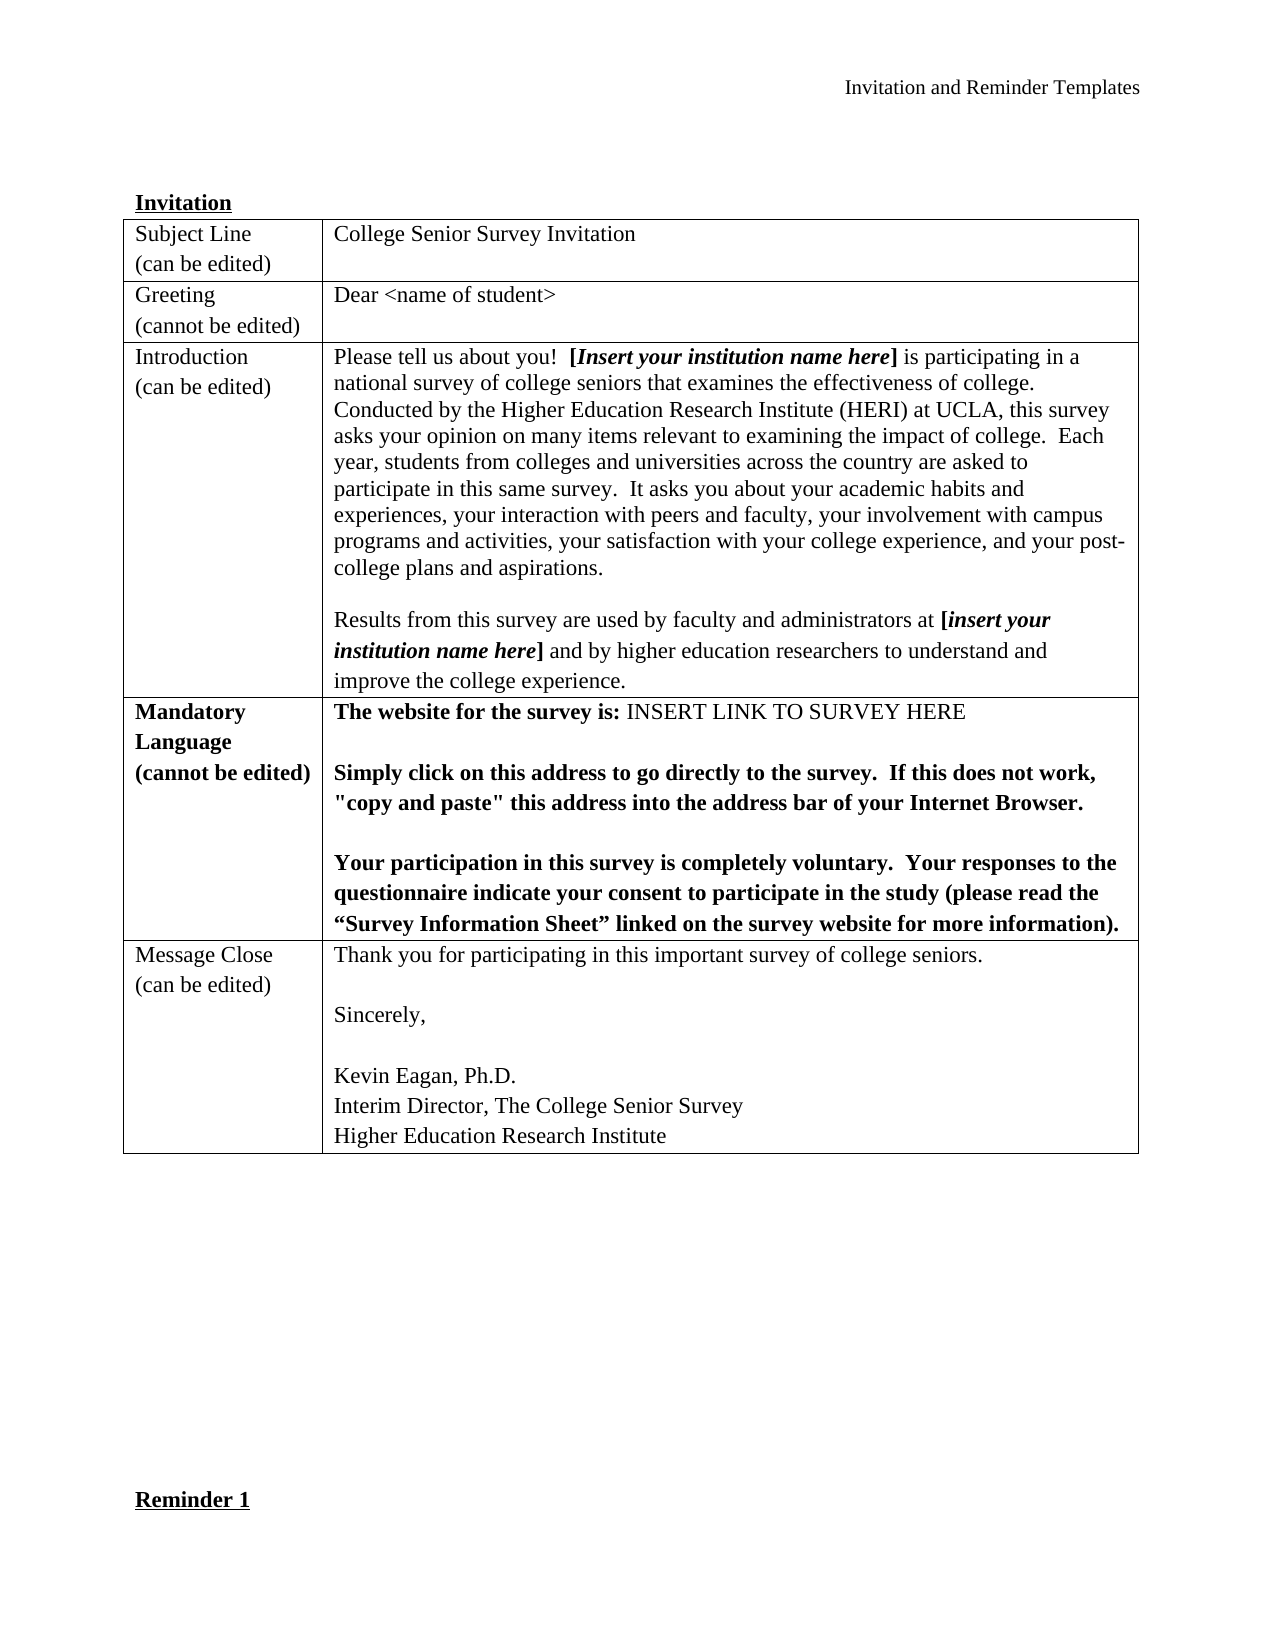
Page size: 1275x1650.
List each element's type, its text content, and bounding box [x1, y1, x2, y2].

table_cell Mandatory Language (cannot be edited) [124, 698, 322, 940]
table_cell Thank you for participating in this important survey of college seniors. Sincerely, Kevin Eagan, Ph.D. Interim Director, The College Senior Survey Higher Education Research Institute [323, 941, 1138, 1152]
table_header Subject Line (can be edited) [124, 220, 322, 281]
text Reminder 1 [135, 1486, 1140, 1512]
table_cell Introduction (can be edited) [124, 343, 322, 697]
table_cell Message Close (can be edited) [124, 941, 322, 1152]
text Invitation [135, 189, 1140, 215]
table_cell Please tell us about you! [Insert your institution name here] is participating in a national survey of college seniors that examines the effectiveness of college. Conducted by the Higher Education Research Institute (HERI) at UCLA, this survey asks your opinion on many items relevant to examining the impact of college. Each year, students from colleges and universities across the country are asked to participate in this same survey. It asks you about your academic habits and experiences, your interaction with peers and faculty, your involvement with campus programs and activities, your satisfaction with your college experience, and your post-college plans and aspirations. Results from this survey are used by faculty and administrators at [insert your institution name here] and by higher education researchers to understand and improve the college experience. [323, 343, 1138, 697]
table_header College Senior Survey Invitation [323, 220, 1138, 281]
table_cell Dear <name of student> [323, 282, 1138, 342]
table_cell The website for the survey is: INSERT LINK TO SURVEY HERE Simply click on this address to go directly to the survey. If this does not work, "copy and paste" this address into the address bar of your Internet Browser. Your participation in this survey is completely voluntary. Your responses to the questionnaire indicate your consent to participate in the study (please read the “Survey Information Sheet” linked on the survey website for more information). [323, 698, 1138, 940]
table_cell Greeting (cannot be edited) [124, 282, 322, 342]
